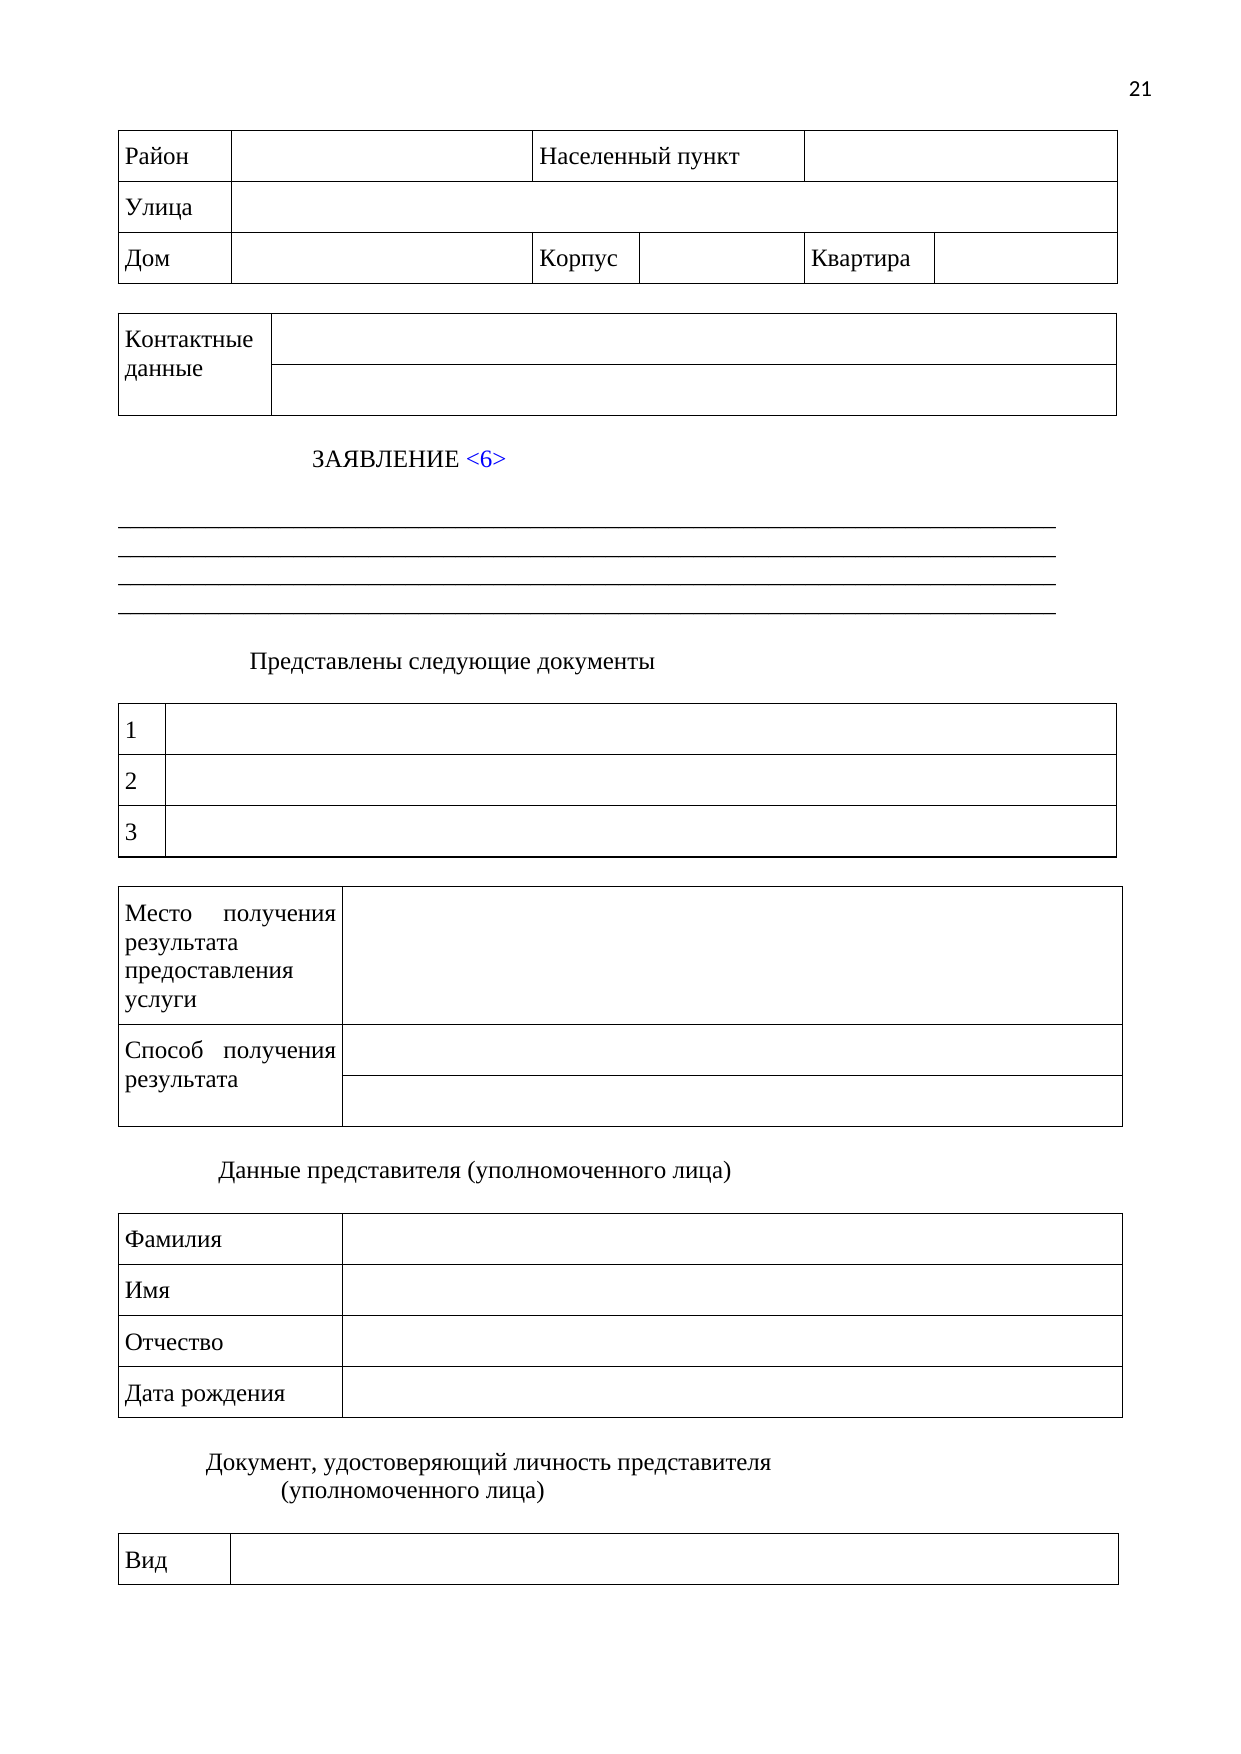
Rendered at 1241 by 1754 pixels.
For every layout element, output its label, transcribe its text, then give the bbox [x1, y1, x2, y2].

table_header Вид [119, 1534, 230, 1584]
table_cell [232, 131, 532, 181]
text ___________________________________________________________________________ [118, 531, 1152, 559]
table_cell [272, 365, 1116, 415]
text ___________________________________________________________________________ [118, 502, 1152, 531]
table_cell Населенный пункт [533, 131, 804, 181]
table_cell [343, 1025, 1122, 1074]
text Документ, удостоверяющий личность представителя [118, 1447, 1152, 1476]
table_cell [805, 131, 1117, 181]
table_header Контактные данные [119, 314, 271, 415]
table_cell [166, 806, 1116, 856]
table_header 1 [119, 704, 165, 754]
table_cell Дата рождения [119, 1367, 342, 1417]
table_cell Имя [119, 1265, 342, 1315]
table_cell [166, 755, 1116, 805]
table_cell [935, 233, 1117, 283]
table_cell Квартира [805, 233, 934, 283]
table_cell [232, 182, 1117, 232]
table_cell [343, 1076, 1122, 1126]
table_cell Район [119, 131, 231, 181]
text Данные представителя (уполномоченного лица) [118, 1155, 1152, 1184]
table_cell Способ получения результата [119, 1025, 342, 1126]
table_header Место получения результата предоставления услуги [119, 887, 342, 1023]
table_header [343, 887, 1122, 1023]
table_cell Улица [119, 182, 231, 232]
text (уполномоченного лица) [118, 1476, 1152, 1504]
table_cell [640, 233, 804, 283]
table_cell [232, 233, 532, 283]
table_header Фамилия [119, 1214, 342, 1264]
table_header [343, 1214, 1122, 1264]
text ЗАЯВЛЕНИЕ <6> [118, 444, 1152, 473]
text Представлены следующие документы [118, 646, 1152, 674]
table_cell [343, 1316, 1122, 1366]
text ___________________________________________________________________________ [118, 559, 1152, 588]
table_header [272, 314, 1116, 364]
table_cell Дом [119, 233, 231, 283]
table_header [166, 704, 1116, 754]
table_cell 3 [119, 806, 165, 856]
table_cell Отчество [119, 1316, 342, 1366]
table_cell 2 [119, 755, 165, 805]
table_cell Корпус [533, 233, 639, 283]
table_header [231, 1534, 1118, 1584]
table_cell [343, 1265, 1122, 1315]
text ___________________________________________________________________________ [118, 588, 1152, 617]
table_cell [343, 1367, 1122, 1417]
